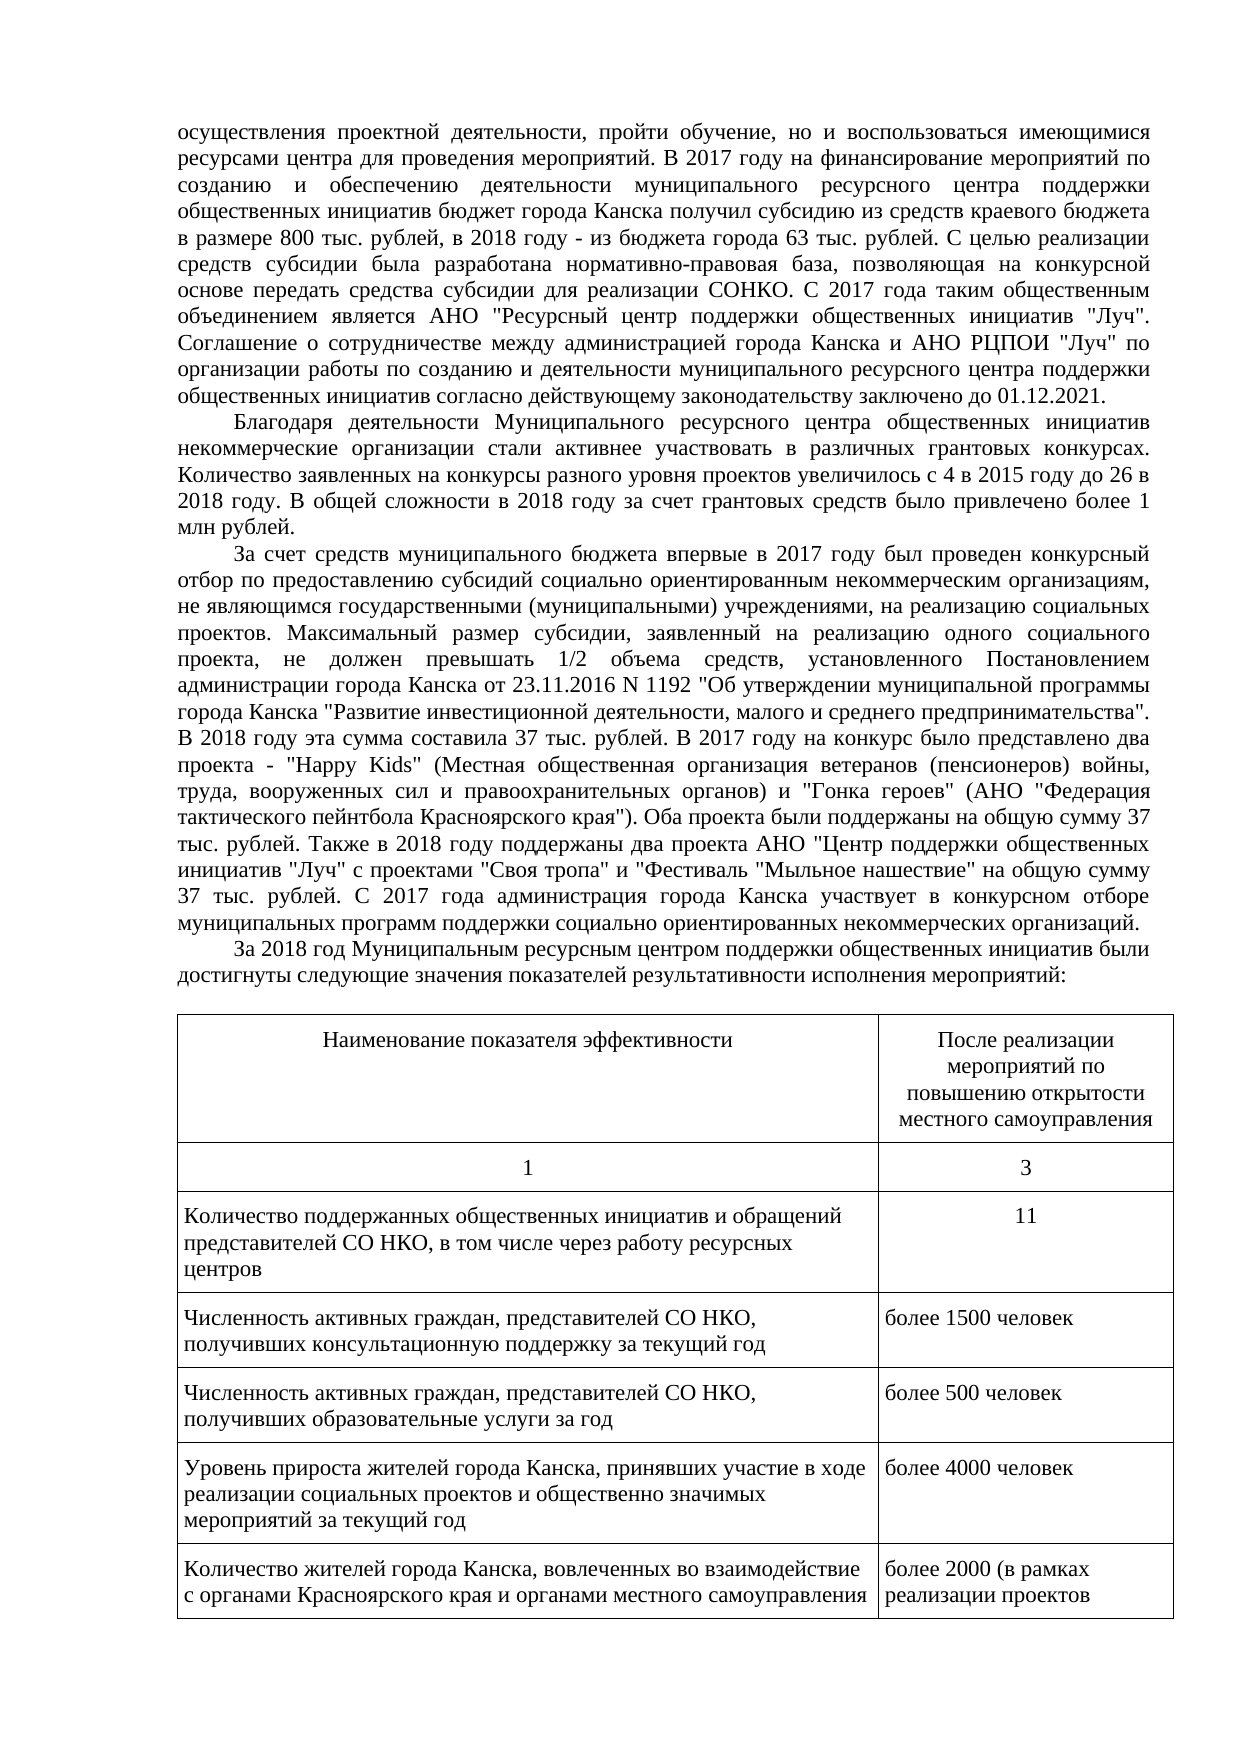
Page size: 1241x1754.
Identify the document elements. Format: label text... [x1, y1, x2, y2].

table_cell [879, 1544, 1173, 1618]
table_cell более 4000 человек [879, 1443, 1173, 1543]
table_header Наименование показателя эффективности [178, 1015, 878, 1142]
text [177, 118, 1152, 408]
table_cell Численность активных граждан, представителей СО НКО, получивших образовательные услуги за год [178, 1368, 878, 1442]
text За 2018 год Муниципальным ресурсным центром поддержки общественных инициатив были достигнуты следующие значения показателей результативности исполнения мероприятий: [177, 935, 1152, 988]
table_cell Численность активных граждан, представителей СО НКО, получивших консультационную поддержку за текущий год [178, 1293, 878, 1367]
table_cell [178, 1544, 878, 1618]
text За счет средств муниципального бюджета впервые в 2017 году был проведен конкурсный отбор по предоставлению субсидий социально ориентированным некоммерческим организациям, не являющимся государственными (муниципальными) учреждениями, на реализацию социальных проектов. Максимальный размер субсидии, заявленный на реализацию одного социального проекта, не должен превышать 1/2 объема средств, установленного Постановлением администрации города Канска от 23.11.2016 N 1192 "Об утверждении муниципальной программы города Канска "Развитие инвестиционной деятельности, малого и среднего предпринимательства". В 2018 году эта сумма составила 37 тыс. рублей. В 2017 году на конкурс было представлено два проекта - "Happy Kids" (Местная общественная организация ветеранов (пенсионеров) войны, труда, вооруженных сил и правоохранительных органов) и "Гонка героев" (АНО "Федерация тактического пейнтбола Красноярского края"). Оба проекта были поддержаны на общую сумму 37 тыс. рублей. Также в 2018 году поддержаны два проекта АНО "Центр поддержки общественных инициатив "Луч" с проектами "Своя тропа" и "Фестиваль "Мыльное нашествие" на общую сумму 37 тыс. рублей. С 2017 года администрация города Канска участвует в конкурсном отборе муниципальных программ поддержки социально ориентированных некоммерческих организаций. [177, 540, 1152, 935]
table_header После реализации мероприятий по повышению открытости местного самоуправления [879, 1015, 1173, 1142]
table_cell 1 [178, 1143, 878, 1191]
table_cell более 1500 человек [879, 1293, 1173, 1367]
table_cell 11 [879, 1192, 1173, 1292]
text Благодаря деятельности Муниципального ресурсного центра общественных инициатив некоммерческие организации стали активнее участвовать в различных грантовых конкурсах. Количество заявленных на конкурсы разного уровня проектов увеличилось с 4 в 2015 году до 26 в 2018 году. В общей сложности в 2018 году за счет грантовых средств было привлечено более 1 млн рублей. [177, 408, 1152, 540]
table_cell более 500 человек [879, 1368, 1173, 1442]
table_cell Уровень прироста жителей города Канска, принявших участие в ходе реализации социальных проектов и общественно значимых мероприятий за текущий год [178, 1443, 878, 1543]
table_cell Количество поддержанных общественных инициатив и обращений представителей СО НКО, в том числе через работу ресурсных центров [178, 1192, 878, 1292]
table_cell 3 [879, 1143, 1173, 1191]
